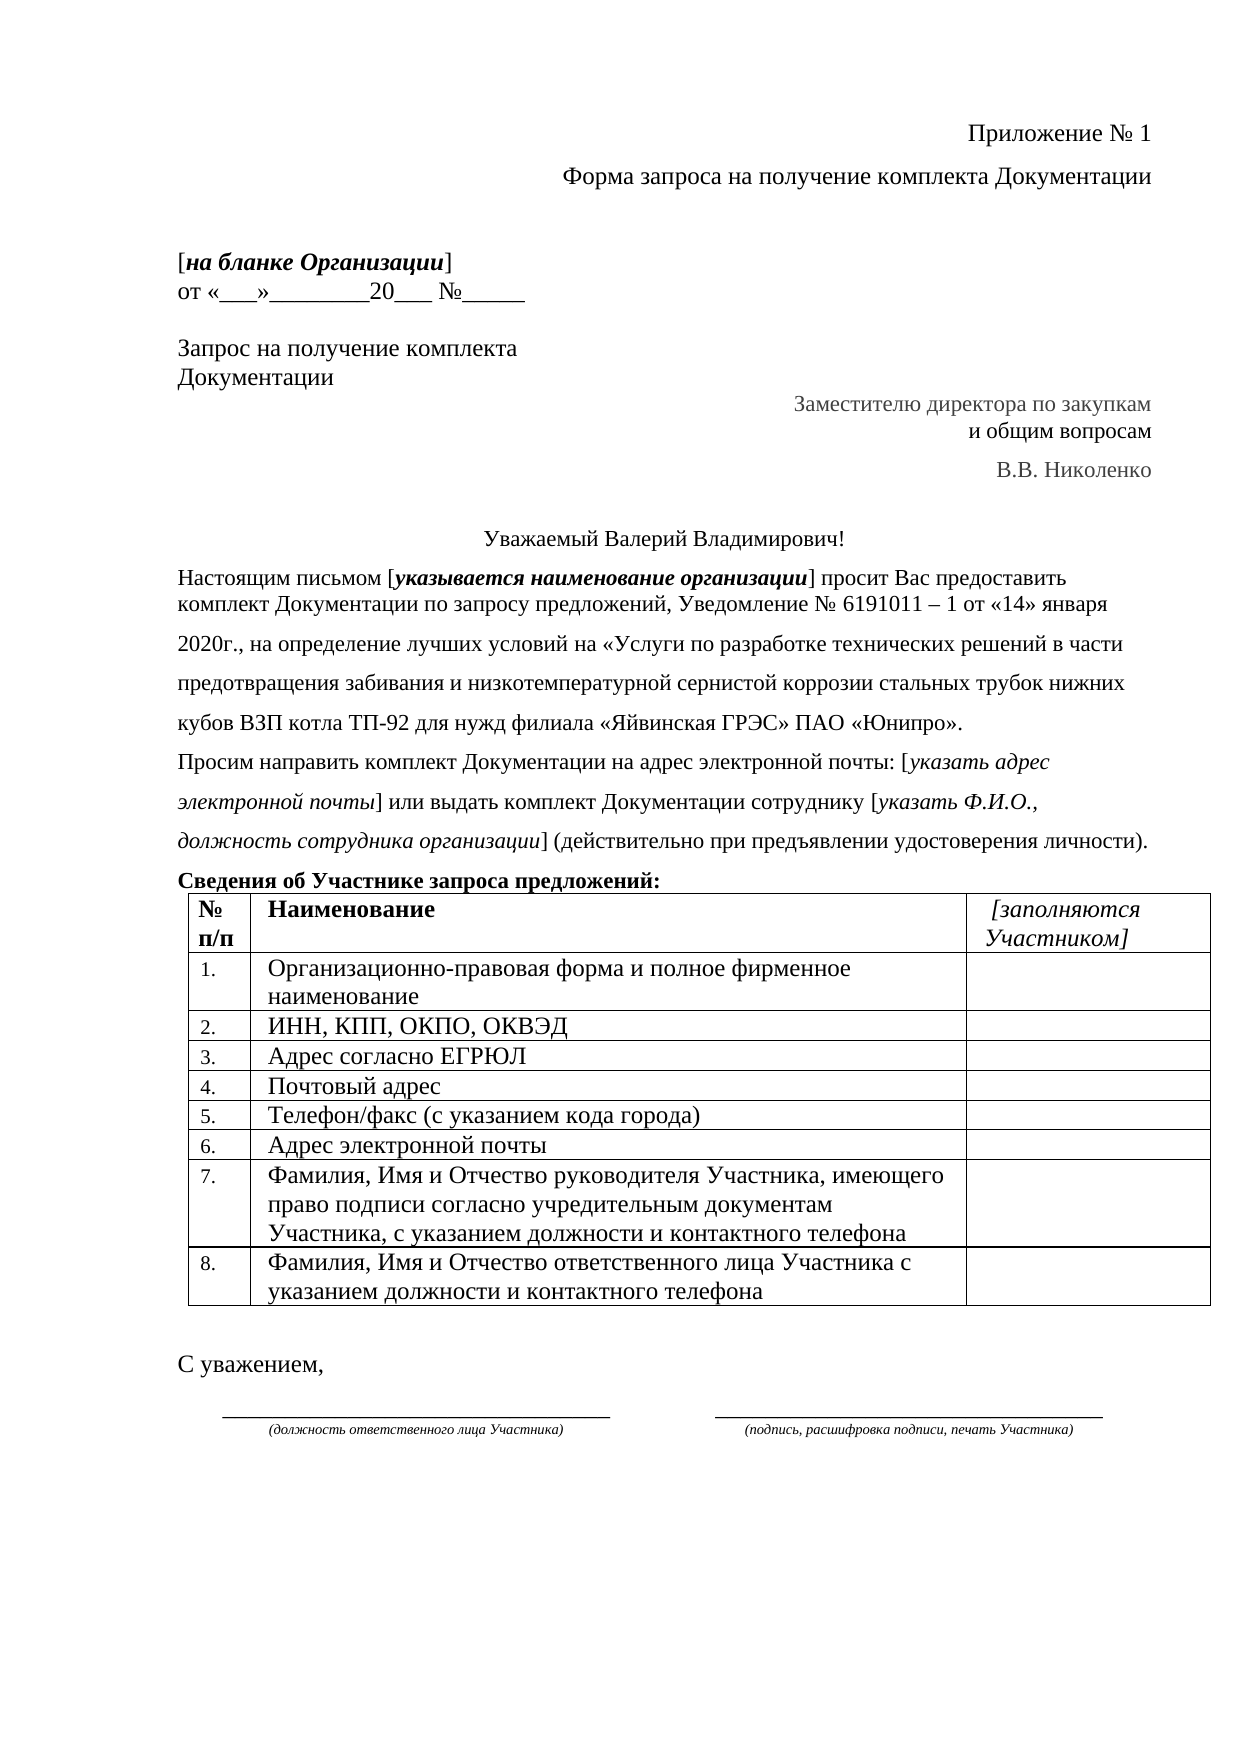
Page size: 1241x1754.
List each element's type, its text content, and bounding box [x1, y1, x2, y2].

text Просим направить комплект Документации на адрес электронной почты: [указать адрес электронной почты] или выдать комплект Документации сотруднику [указать Ф.И.О., должность сотрудника организации] (действительно при предъявлении удостоверения личности). [177, 748, 1152, 854]
text С уважением, [177, 1349, 1152, 1378]
table_cell Организационно-правовая форма и полное фирменное наименование [251, 953, 966, 1010]
table_cell [967, 1041, 1210, 1070]
subtitle Документации [177, 362, 1152, 391]
table_cell Адрес согласно ЕГРЮЛ [251, 1041, 966, 1070]
text и общим вопросам [177, 417, 1152, 443]
table_cell [189, 1011, 250, 1040]
text комплект Документации по запросу предложений, Уведомление № 6191011 – 1 от «14» января 2020г., на определение лучших условий на «Услуги пo разработке технических решений в части предотвращения забивания и низкотемпературной сернистой коррозии стальных трубок нижних кубов ВЗП котла ТП-92 для нужд филиала «Яйвинская ГРЭС» ПАО «Юнипро». [177, 590, 1152, 735]
subtitle В.В. Николенко [723, 456, 1152, 483]
table_cell [967, 1011, 1210, 1040]
subtitle Запрос на получение комплекта [177, 333, 1152, 362]
text Уважаемый Валерий Владимирович! [177, 524, 1152, 551]
table_header Наименование [251, 894, 966, 952]
table_cell [967, 1071, 1210, 1099]
table_cell ИНН, КПП, ОКПО, ОКВЭД [251, 1011, 966, 1040]
text Приложение № 1 [177, 118, 1152, 147]
table_cell [967, 953, 1210, 1010]
table_cell [189, 1130, 250, 1159]
table_cell Фамилия, Имя и Отчество ответственного лица Участника с указанием должности и контактного телефона [251, 1248, 966, 1305]
table_cell Телефон/факс (с указанием кода города) [251, 1101, 966, 1129]
text [на бланке Организации] [177, 247, 1152, 276]
table_cell [189, 1248, 250, 1305]
table_header _______________________________ (должность ответственного лица Участника) [177, 1392, 657, 1450]
table_cell Почтовый адрес [251, 1071, 966, 1099]
table_cell [189, 1101, 250, 1129]
table_cell [967, 1248, 1210, 1305]
table_cell [967, 1130, 1210, 1159]
text Сведения об Участнике запроса предложений: [177, 867, 1152, 893]
subtitle Заместителю директора по закупкам [723, 391, 1152, 417]
table_header _______________________________ (подпись, расшифровка подписи, печать Участника) [657, 1392, 1163, 1450]
text от «___»________20___ №_____ [177, 276, 1152, 305]
text Форма запроса на получение комплекта Документации [177, 161, 1152, 190]
table_cell [189, 1071, 250, 1099]
table_cell [967, 1160, 1210, 1246]
table_cell [189, 1160, 250, 1246]
text Настоящим письмом [указывается наименование организации] просит Вас предоставить [177, 564, 1152, 590]
table_cell Адрес электронной почты [251, 1130, 966, 1159]
table_header № п/п [189, 894, 250, 952]
table_cell [189, 1041, 250, 1070]
table_cell Фамилия, Имя и Отчество руководителя Участника, имеющего право подписи согласно учредительным документам Участника, с указанием должности и контактного телефона [251, 1160, 966, 1246]
table_cell [189, 953, 250, 1010]
table_header [заполняются Участником] [967, 894, 1210, 952]
table_cell [967, 1101, 1210, 1129]
